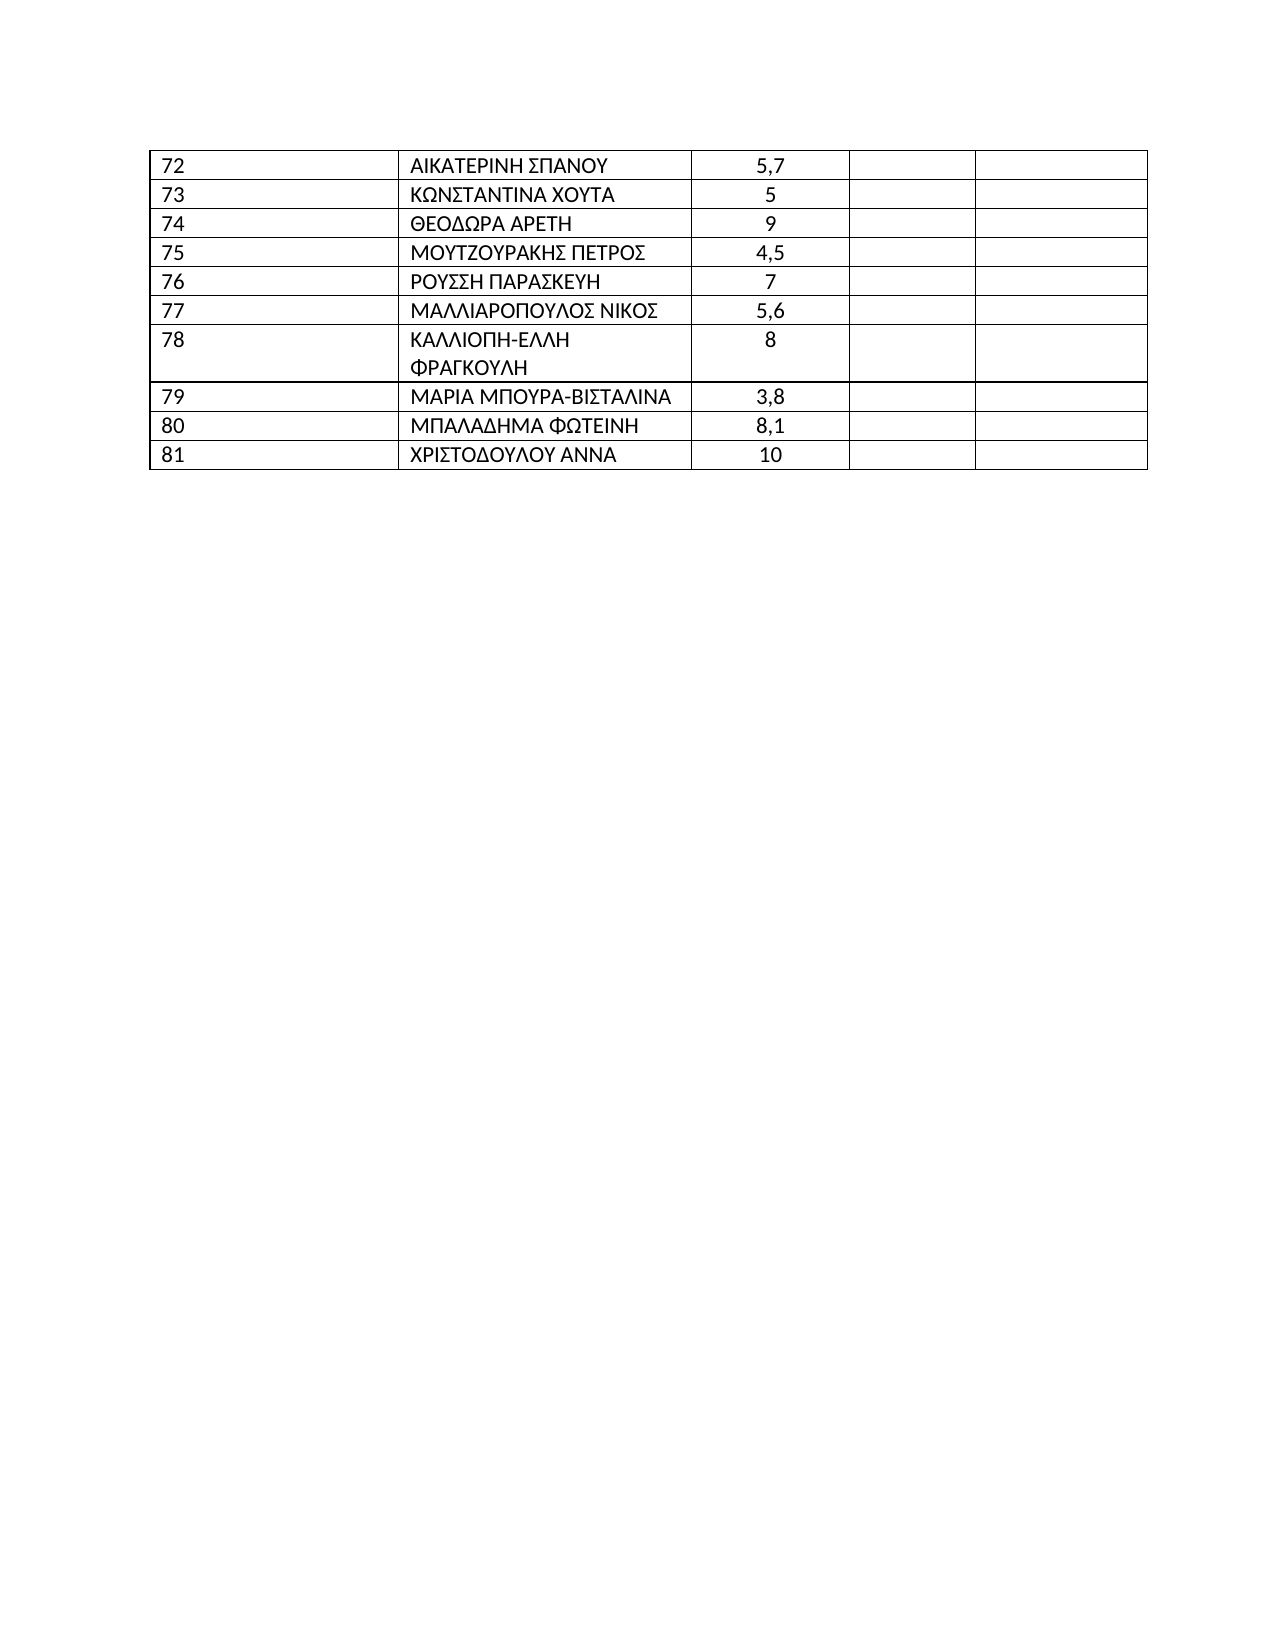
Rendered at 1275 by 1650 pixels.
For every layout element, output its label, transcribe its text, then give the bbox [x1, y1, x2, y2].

table_cell [850, 296, 975, 324]
table_cell 81 [151, 441, 398, 469]
table_cell [976, 383, 1147, 411]
table_cell 8 [692, 325, 849, 381]
table_cell [976, 209, 1147, 237]
table_cell [850, 325, 975, 381]
table_cell ΜΑΡΙΑ ΜΠΟΥΡΑ-ΒΙΣΤΑΛΙΝΑ [399, 383, 691, 411]
table_cell [976, 238, 1147, 266]
table_cell 10 [692, 441, 849, 469]
table_cell [850, 180, 975, 208]
table_cell 3,8 [692, 383, 849, 411]
table_cell 76 [151, 267, 398, 295]
table_cell ΧΡΙΣΤΟΔΟΥΛΟΥ ΑΝΝΑ [399, 441, 691, 469]
table_cell 7 [692, 267, 849, 295]
table_cell 75 [151, 238, 398, 266]
table_cell 9 [692, 209, 849, 237]
table_cell 74 [151, 209, 398, 237]
table_cell [976, 412, 1147, 439]
table_cell 79 [151, 383, 398, 411]
table_cell [976, 267, 1147, 295]
table_cell [850, 441, 975, 469]
table_cell 5,7 [692, 151, 849, 179]
table_cell 5,6 [692, 296, 849, 324]
table_cell 80 [151, 412, 398, 439]
table_cell [850, 151, 975, 179]
table_cell ΚΩΝΣΤΑΝΤΙΝΑ ΧΟΥΤΑ [399, 180, 691, 208]
table_cell [976, 180, 1147, 208]
table_cell [850, 209, 975, 237]
table_cell [850, 238, 975, 266]
table_cell ΜΟΥΤΖΟΥΡΑΚΗΣ ΠΕΤΡΟΣ [399, 238, 691, 266]
table_cell [976, 151, 1147, 179]
table_cell [850, 383, 975, 411]
table_cell 73 [151, 180, 398, 208]
table_cell 78 [151, 325, 398, 381]
table_cell [976, 325, 1147, 381]
table_cell [976, 441, 1147, 469]
table_cell ΜΠΑΛΑΔΗΜΑ ΦΩΤΕΙΝΗ [399, 412, 691, 439]
table_cell 8,1 [692, 412, 849, 439]
table_cell ΑΙΚΑΤΕΡΙΝΗ ΣΠΑΝΟΥ [399, 151, 691, 179]
table_cell 77 [151, 296, 398, 324]
table_cell 4,5 [692, 238, 849, 266]
table_cell ΡΟΥΣΣΗ ΠΑΡΑΣΚΕΥΗ [399, 267, 691, 295]
table_cell [850, 412, 975, 439]
table_cell ΘΕΟΔΩΡΑ ΑΡΕΤΗ [399, 209, 691, 237]
table_cell [976, 296, 1147, 324]
table_cell 72 [151, 151, 398, 179]
table_cell 5 [692, 180, 849, 208]
table_cell ΜΑΛΛΙΑΡΟΠΟΥΛΟΣ ΝΙΚΟΣ [399, 296, 691, 324]
table_cell ΚΑΛΛΙΟΠΗ-ΕΛΛΗ ΦΡΑΓΚΟΥΛΗ [399, 325, 691, 381]
table_cell [850, 267, 975, 295]
